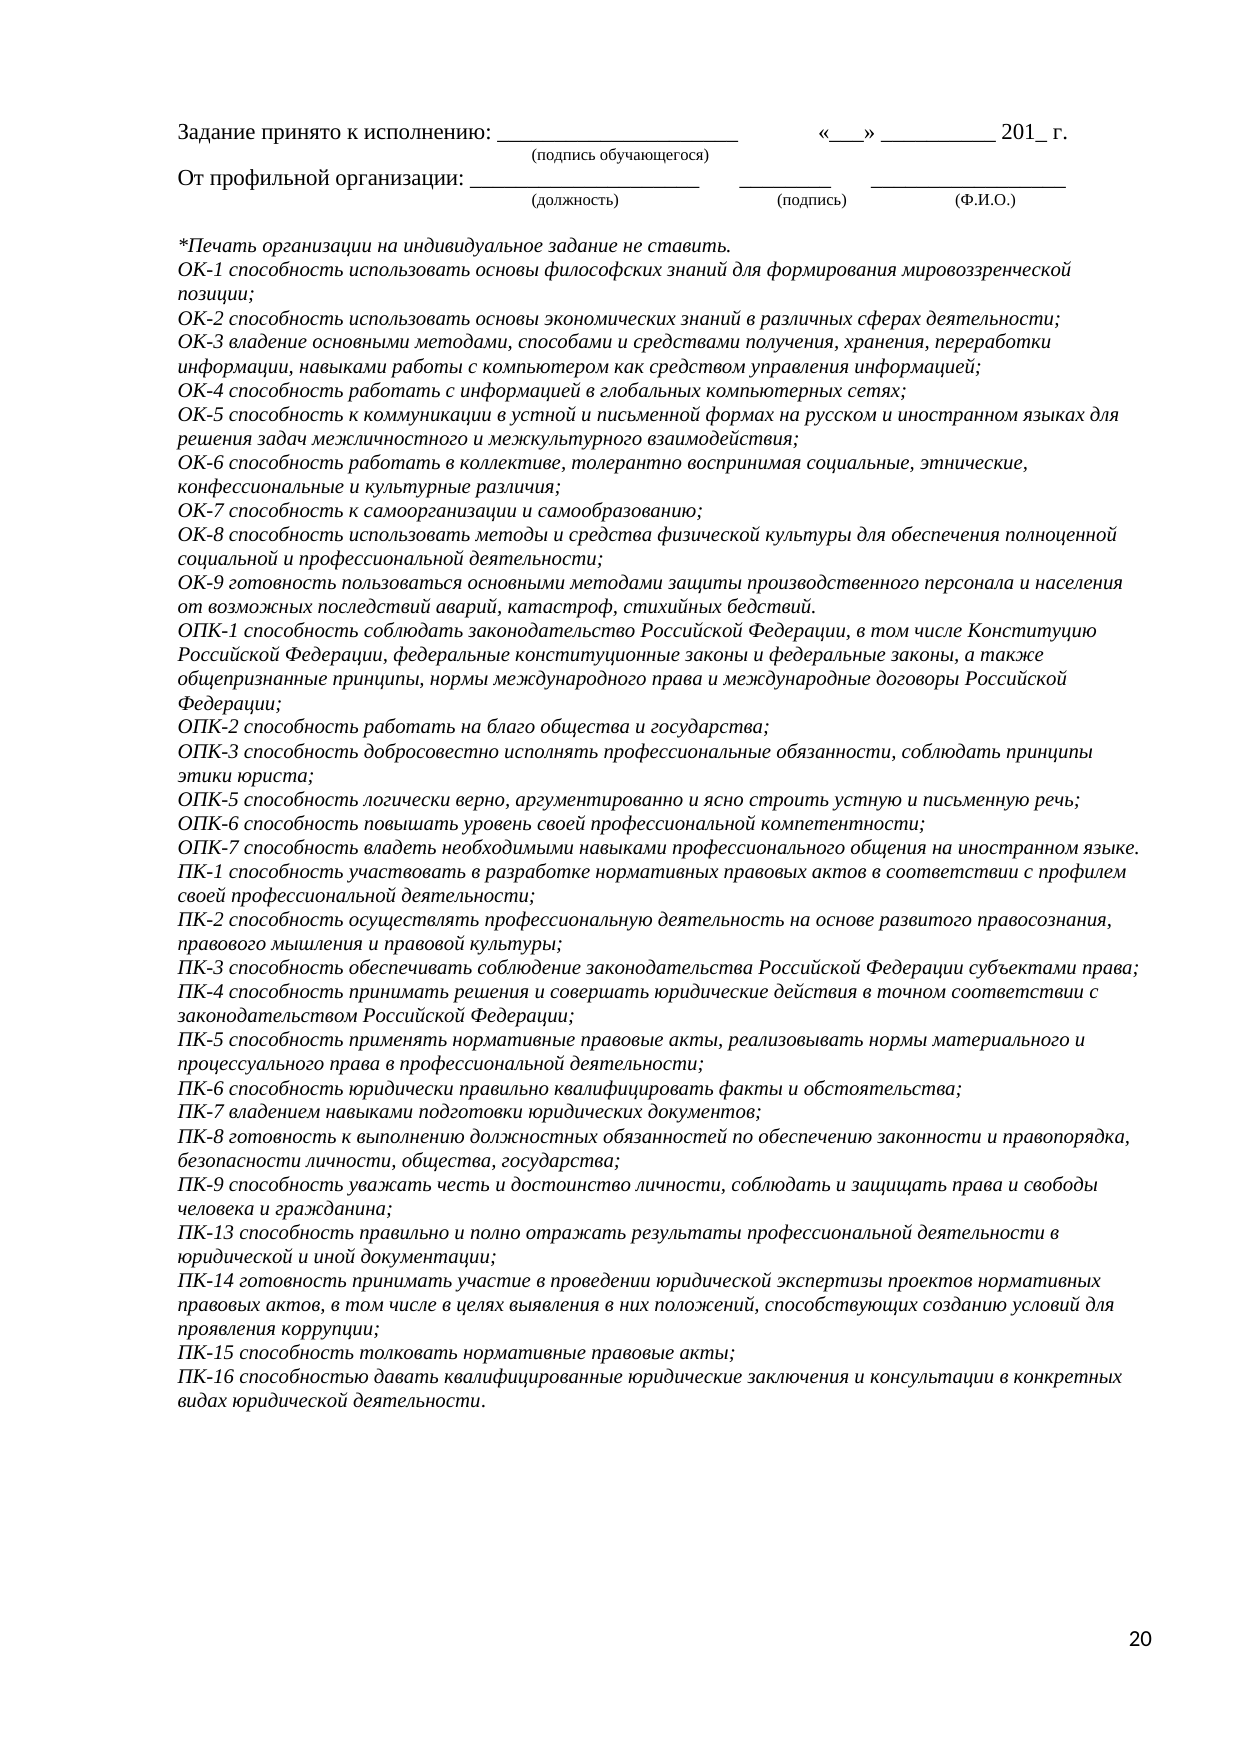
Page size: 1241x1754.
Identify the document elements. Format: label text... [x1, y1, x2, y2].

text ПК-7 владением навыками подготовки юридических документов; [177, 1099, 1152, 1123]
text ПK-9 способность уважать честь и достоинство личности, соблюдать и защищать права и свободы человека и гражданина; [177, 1172, 1152, 1220]
text *Печать организации на индивидуальное задание не ставить. [177, 233, 1152, 257]
text ОК-3 владение основными методами, способами и средствами получения, хранения, переработки информации, навыками работы с компьютером как средством управления информацией; [177, 329, 1152, 378]
text ОК-4 способность работать с информацией в глобальных компьютерных сетях; [177, 378, 1152, 402]
text ПK-2 способность осуществлять профессиональную деятельность на основе развитого правосознания, правового мышления и правовой культуры; [177, 907, 1152, 955]
text ОК-9 готовность пользоваться основными методами защиты производственного персонала и населения от возможных последствий аварий, катастроф, стихийных бедствий. [177, 570, 1152, 618]
text ОК-1 способность использовать основы философских знаний для формирования мировоззренческой позиции; [177, 257, 1152, 305]
text ПK-5 способность применять нормативные правовые акты, реализовывать нормы материального и процессуального права в профессиональной деятельности; [177, 1027, 1152, 1075]
text ОК-2 способность использовать основы экономических знаний в различных сферах деятельности; [177, 305, 1152, 329]
text От профильной организации: ____________________ ________ _________________ [177, 164, 1152, 190]
text ПK-1 способность участвовать в разработке нормативных правовых актов в соответствии с профилем своей профессиональной деятельности; [177, 859, 1152, 907]
text ПK-8 готовность к выполнению должностных обязанностей по обеспечению законности и правопорядка, безопасности личности, общества, государства; [177, 1123, 1152, 1172]
text ОПК-7 способность владеть необходимыми навыками профессионального общения на иностранном языке. [177, 835, 1152, 859]
text ОПК-1 способность соблюдать законодательство Российской Федерации, в том числе Конституцию Российской Федерации, федеральные конституционные законы и федеральные законы, а также общепризнанные принципы, нормы международного права и международные договоры Российской Федерации; [177, 618, 1152, 714]
text ПК-6 способность юридически правильно квалифицировать факты и обстоятельства; [177, 1075, 1152, 1099]
text ПК-13 способность правильно и полно отражать результаты профессиональной деятельности в юридической и иной документации; [177, 1220, 1152, 1268]
text ОК-7 способность к самоорганизации и самообразованию; [177, 498, 1152, 522]
text ПК-3 способность обеспечивать соблюдение законодательства Российской Федерации субъектами права; [177, 955, 1152, 979]
text ПК-16 способностью давать квалифицированные юридические заключения и консультации в конкретных видах юридической деятельности. [177, 1364, 1152, 1412]
text ОПК-6 способность повышать уровень своей профессиональной компетентности; [177, 811, 1152, 835]
text (подпись обучающегося) [177, 144, 1152, 164]
text ОК-6 способность работать в коллективе, толерантно воспринимая социальные, этнические, конфессиональные и культурные различия; [177, 450, 1152, 498]
text ОК-5 способность к коммуникации в устной и письменной формах на русском и иностранном языках для решения задач межличностного и межкультурного взаимодействия; [177, 402, 1152, 450]
text ОК-8 способность использовать методы и средства физической культуры для обеспечения полноценной социальной и профессиональной деятельности; [177, 522, 1152, 570]
text ОПК-3 способность добросовестно исполнять профессиональные обязанности, соблюдать принципы этики юриста; [177, 738, 1152, 787]
text ОПK-2 способность работать на благо общества и государства; [177, 714, 1152, 738]
text Задание принято к исполнению: _____________________ «___» __________ 201_ г. [177, 118, 1152, 144]
text ПK-4 способность принимать решения и совершать юридические действия в точном соответствии с законодательством Российской Федерации; [177, 979, 1152, 1027]
text ПК-15 способность толковать нормативные правовые акты; [177, 1340, 1152, 1364]
text ОПК-5 способность логически верно, аргументированно и ясно строить устную и письменную речь; [177, 787, 1152, 811]
text (должность) (подпись) (Ф.И.О.) [177, 190, 1152, 209]
text ПК-14 готовность принимать участие в проведении юридической экспертизы проектов нормативных правовых актов, в том числе в целях выявления в них положений, способствующих созданию условий для проявления коррупции; [177, 1268, 1152, 1340]
